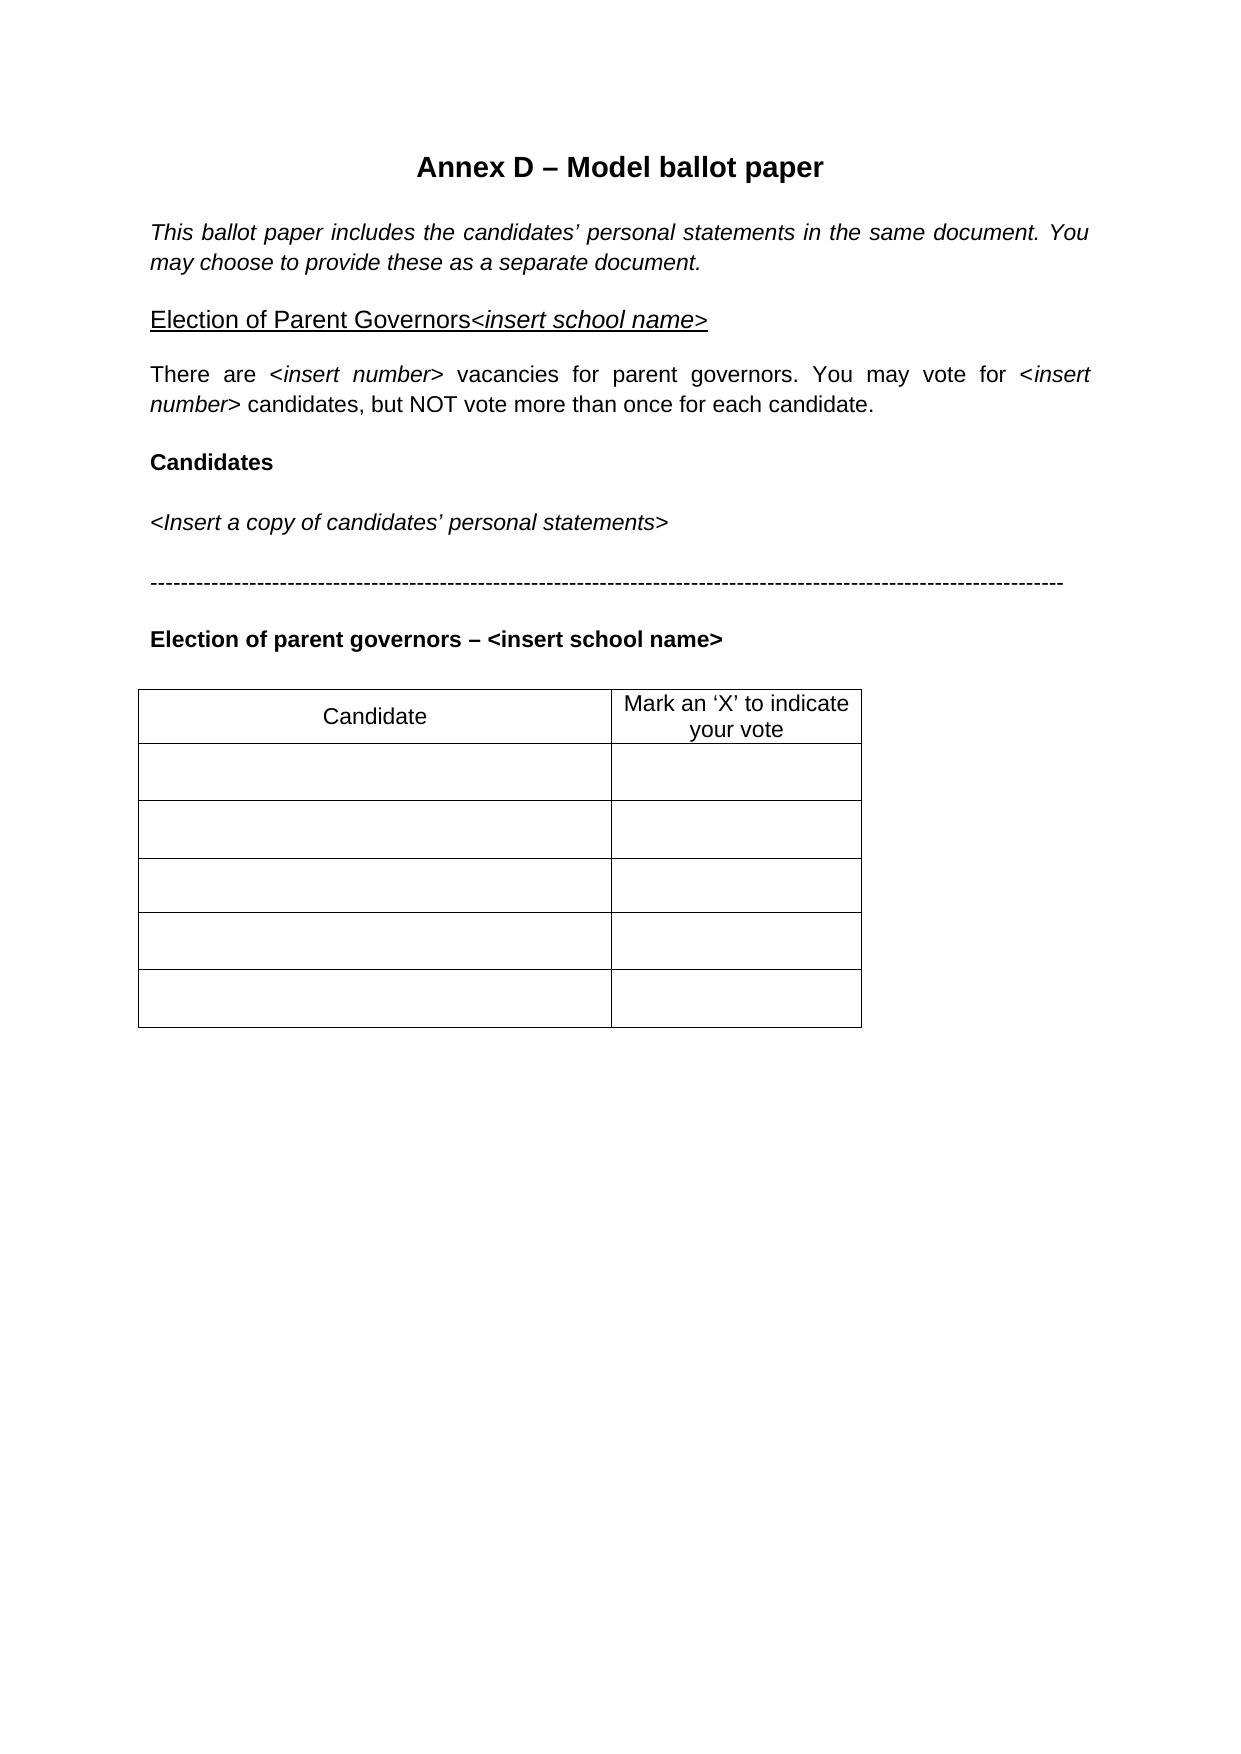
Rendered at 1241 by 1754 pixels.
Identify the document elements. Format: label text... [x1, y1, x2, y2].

table_cell [139, 913, 611, 969]
text ------------------------------------------------------------------------------------------------------------------------ [150, 569, 1090, 596]
table_cell [139, 801, 611, 858]
table_header Candidate [139, 690, 611, 743]
text <Insert a copy of candidates’ personal statements> [150, 509, 1090, 535]
text Election of parent governors – <insert school name> [150, 626, 1090, 652]
table_cell [612, 801, 861, 858]
text Candidates [150, 448, 1090, 475]
table_cell [612, 913, 861, 969]
text This ballot paper includes the candidates’ personal statements in the same document. You may choose to provide these as a separate document. [150, 219, 1090, 275]
text Election of Parent Governors<insert school name> [150, 306, 1090, 334]
table_cell [612, 859, 861, 912]
table_cell [612, 970, 861, 1027]
table_cell [139, 744, 611, 800]
table_cell [139, 970, 611, 1027]
table_header Mark an ‘X’ to indicate your vote [612, 690, 861, 743]
text There are <insert number> vacancies for parent governors. You may vote for <insert number> candidates, but NOT vote more than once for each candidate. [150, 361, 1090, 417]
table_cell [612, 744, 861, 800]
text Annex D – Model ballot paper [150, 150, 1090, 183]
table_cell [139, 859, 611, 912]
